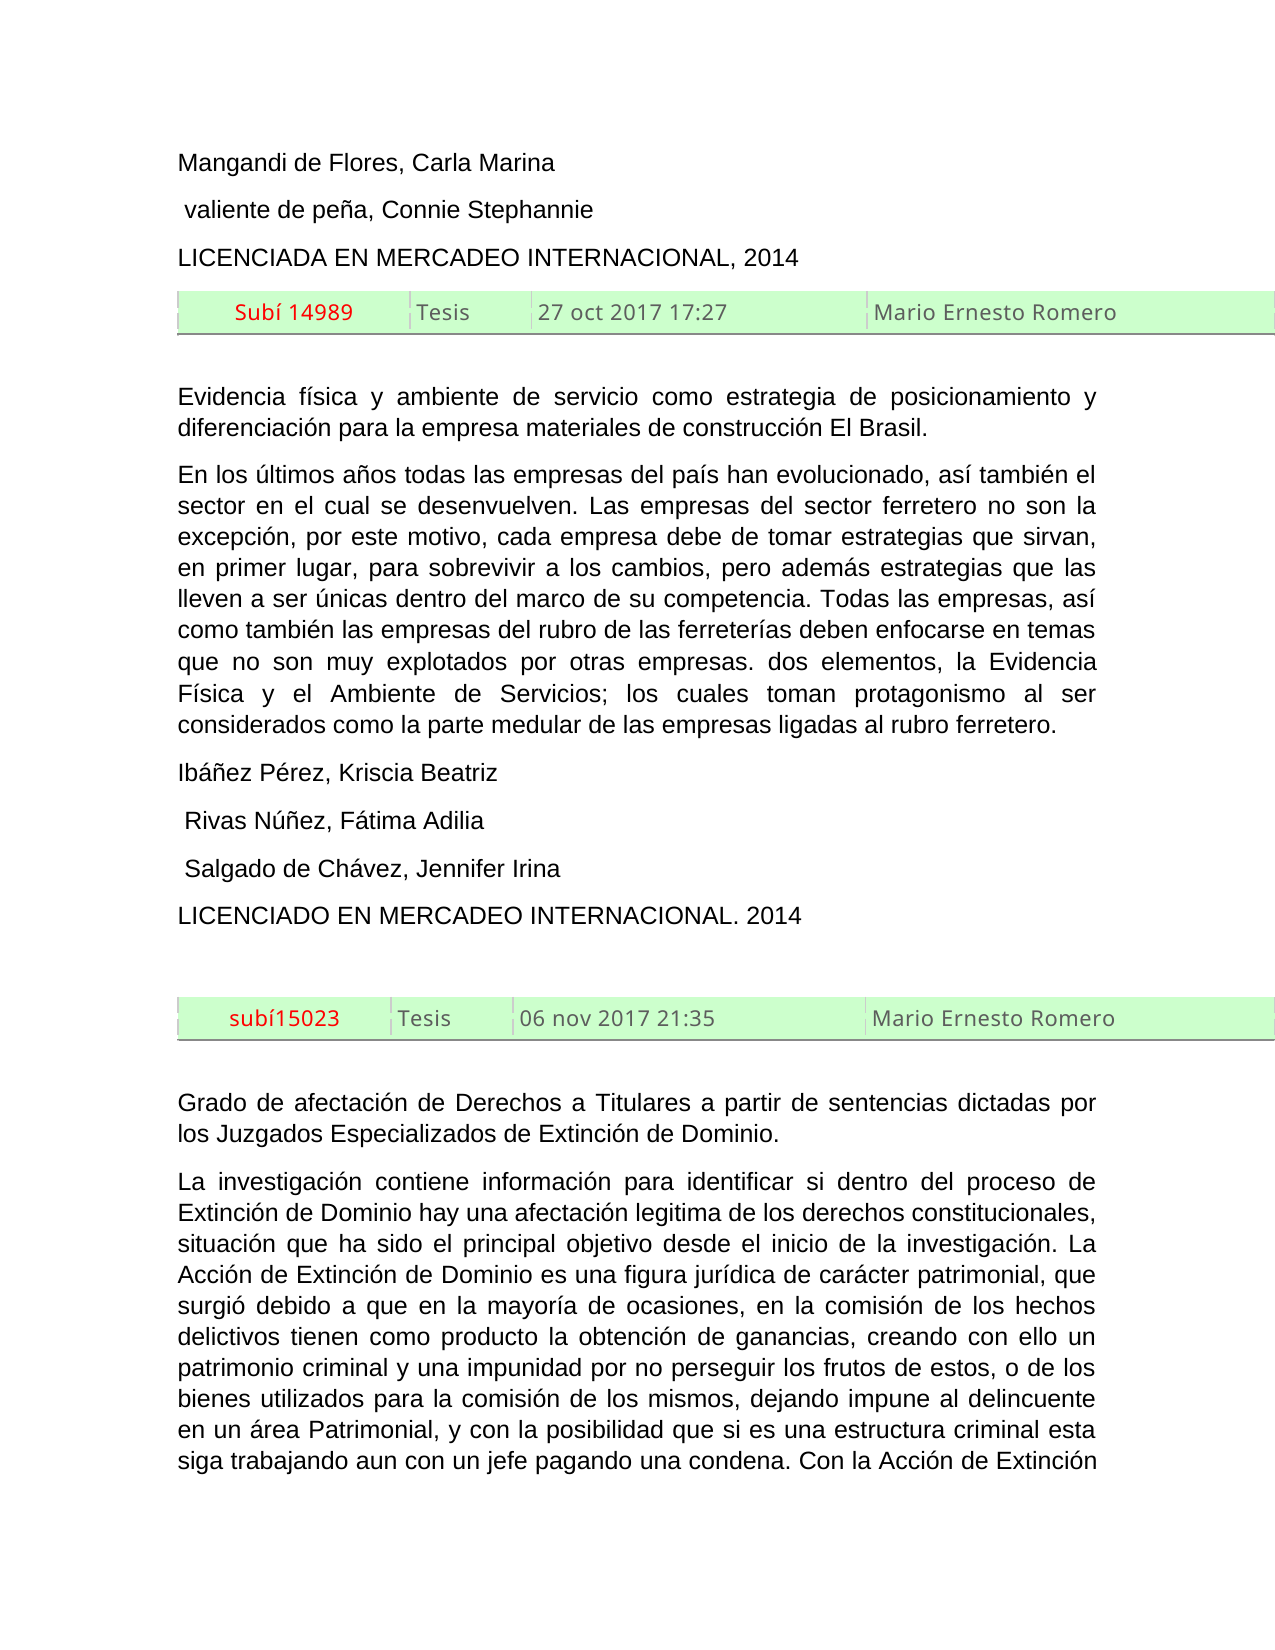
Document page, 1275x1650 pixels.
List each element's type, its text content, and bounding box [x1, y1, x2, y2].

text Grado de afectación de Derechos a Titulares a partir de sentencias dictadas por los Juzgados Especializados de Extinción de Dominio. [177, 1088, 1098, 1148]
table_header Tesis [410, 291, 531, 333]
text Mangandi de Flores, Carla Marina [177, 148, 1098, 176]
table_header 27 oct 2017 17:27 [531, 291, 867, 333]
table_header Mario Ernesto Romero [867, 291, 1275, 333]
text Evidencia física y ambiente de servicio como estrategia de posicionamiento y diferenciación para la empresa materiales de construcción El Brasil. [177, 381, 1098, 441]
text Ibáñez Pérez, Kriscia Beatriz [177, 758, 1098, 787]
table_header Subí 14989 [178, 291, 410, 333]
text Salgado de Chávez, Jennifer Irina [177, 853, 1098, 882]
table_header subí15023 [178, 997, 391, 1039]
text valiente de peña, Connie Stephannie [177, 195, 1098, 224]
text En los últimos años todas las empresas del país han evolucionado, así también el sector en el cual se desenvuelven. Las empresas del sector ferretero no son la excepción, por este motivo, cada empresa debe de tomar estrategias que sirvan, en primer lugar, para sobrevivir a los cambios, pero además estrategias que las lleven a ser únicas dentro del marco de su competencia. Todas las empresas, así como también las empresas del rubro de las ferreterías deben enfocarse en temas que no son muy explotados por otras empresas. dos elementos, la Evidencia Física y el Ambiente de Servicios; los cuales toman protagonismo al ser considerados como la parte medular de las empresas ligadas al rubro ferretero. [177, 460, 1098, 739]
text LICENCIADO EN MERCADEO INTERNACIONAL. 2014 [177, 901, 1098, 930]
table_header Tesis [391, 997, 513, 1039]
table_header Mario Ernesto Romero [865, 997, 1275, 1039]
table_header 06 nov 2017 21:35 [513, 997, 865, 1039]
text Rivas Núñez, Fátima Adilia [177, 806, 1098, 834]
text LICENCIADA EN MERCADEO INTERNACIONAL, 2014 [177, 243, 1098, 272]
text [177, 1167, 1098, 1476]
